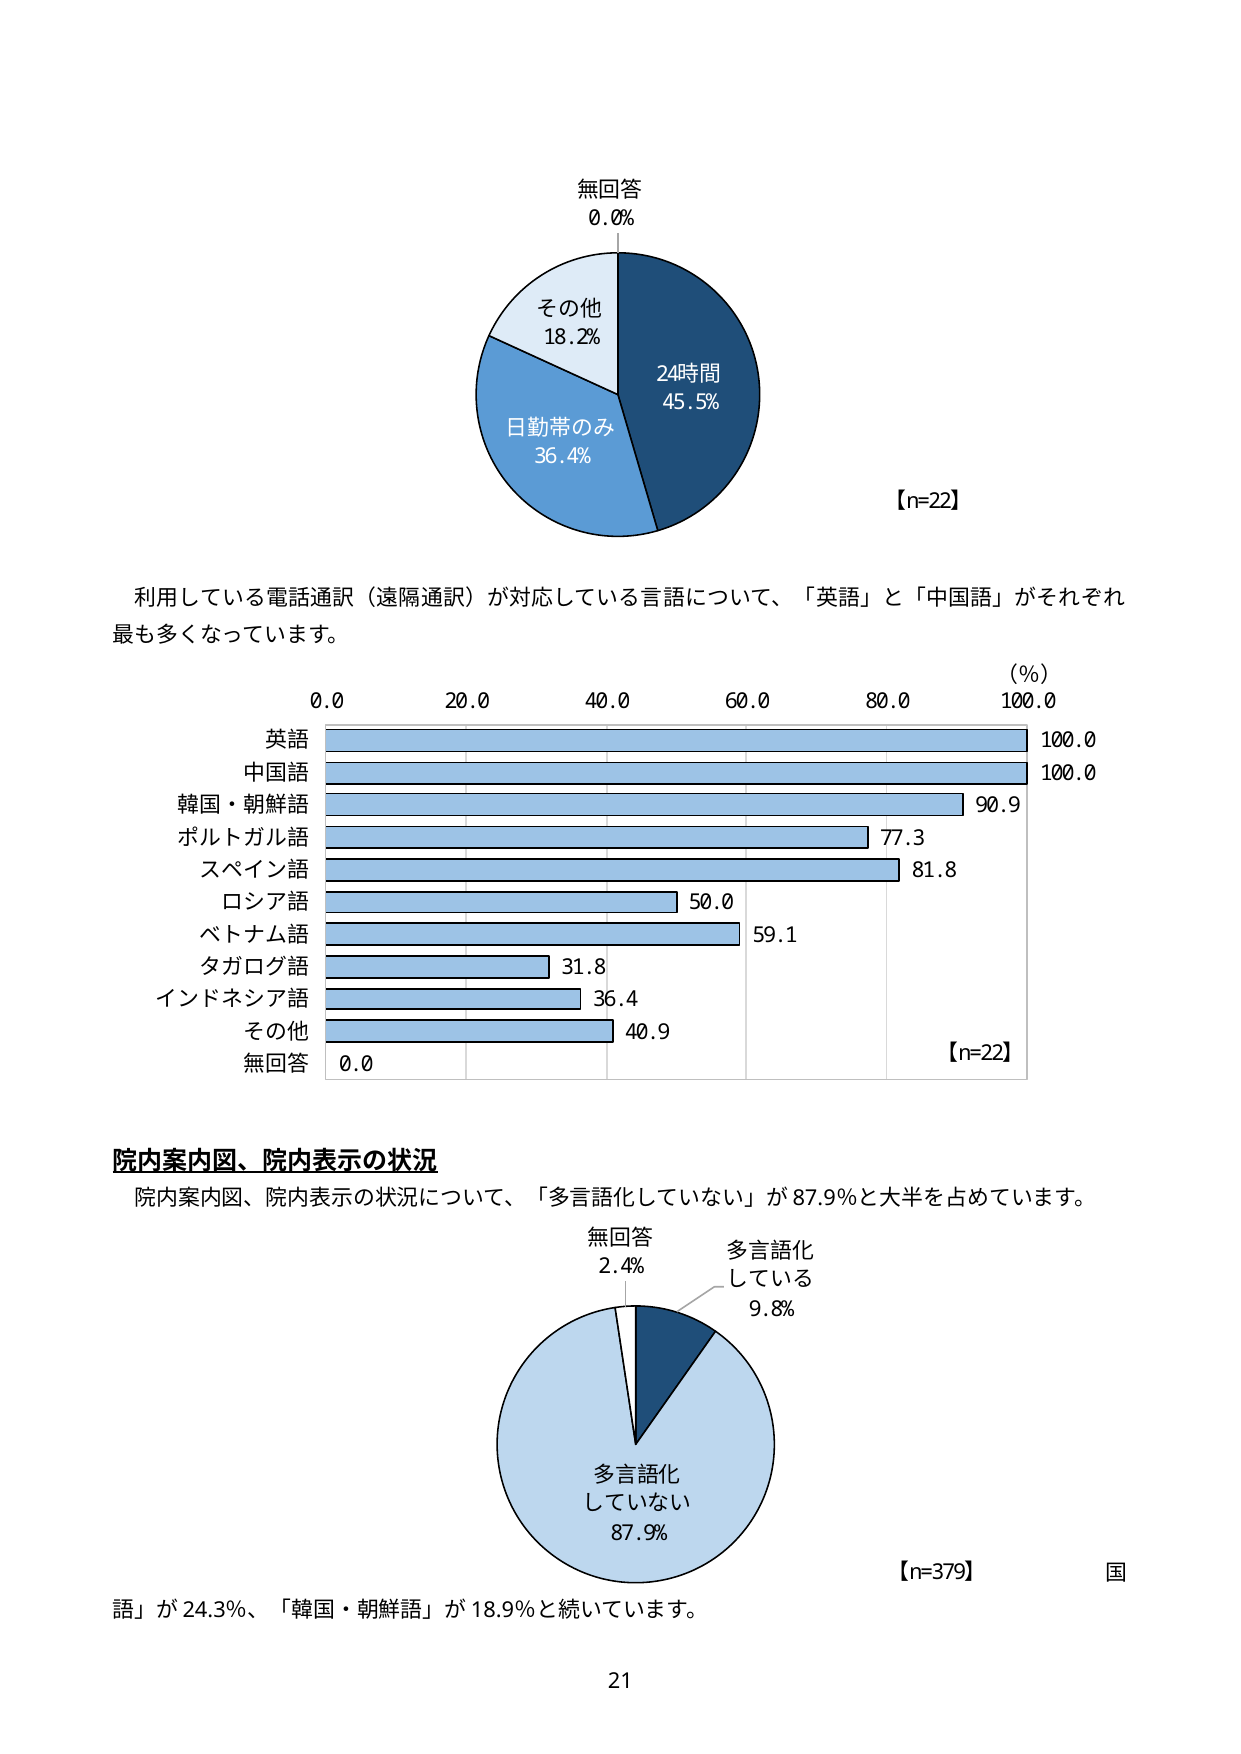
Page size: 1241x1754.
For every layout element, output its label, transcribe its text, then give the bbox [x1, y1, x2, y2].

text 院内案内図、院内表示の状況について、「多言語化していない」が87.9％と大半を占めています。 [112, 1177, 1128, 1214]
text 多言語化している院内案内図、院内表示の言語について、「英語」が最も多く91.9％、次いで「中国語」が24.3％、「韓国・朝鮮語」が18.9％と続いています。 [112, 1552, 1128, 1627]
text 院内案内図、院内表示の状況 [112, 1139, 1128, 1177]
text 利用している電話通訳（遠隔通訳）が対応している言語について、「英語」と「中国語」がそれぞれ最も多くなっています。 [112, 577, 1128, 652]
